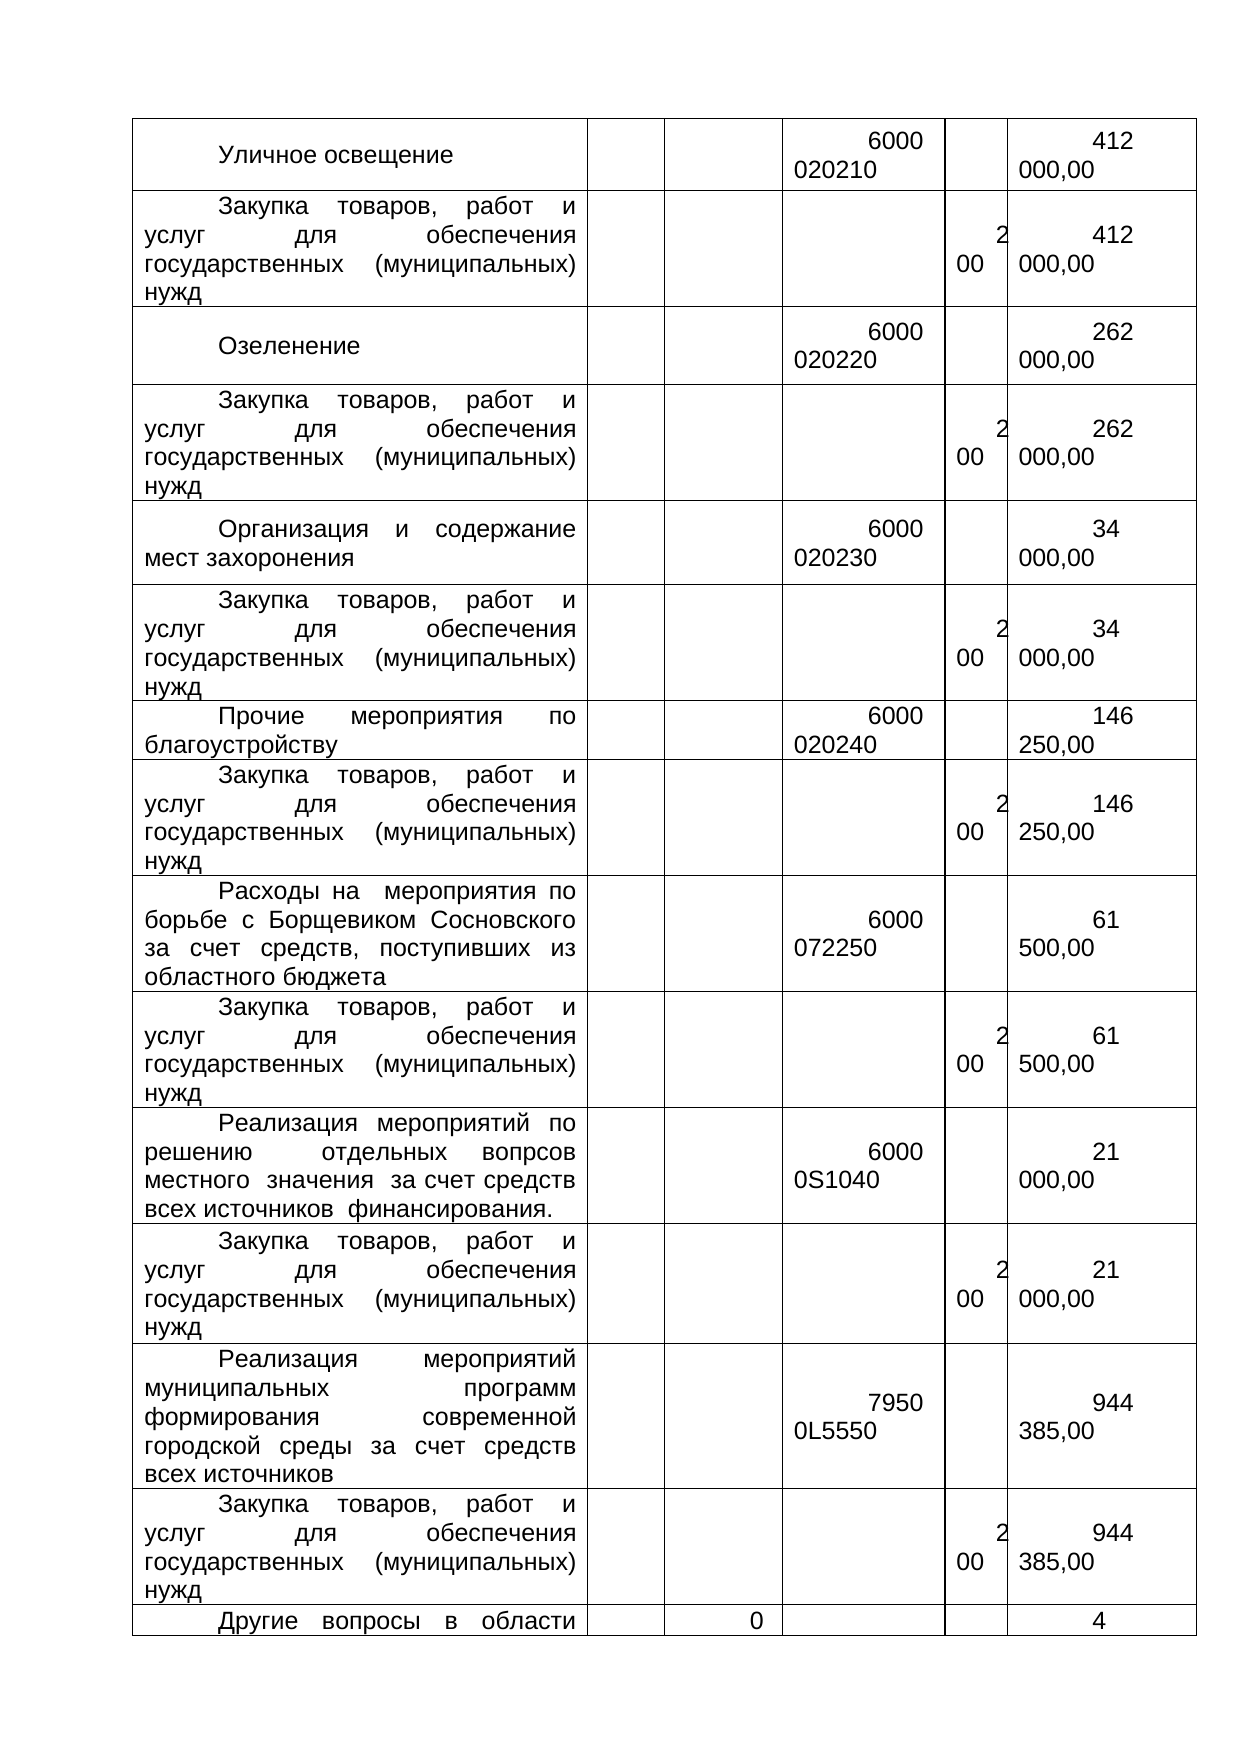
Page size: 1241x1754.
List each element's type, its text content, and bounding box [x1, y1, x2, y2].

table_cell [783, 1224, 944, 1343]
table_cell 6000020240 [783, 701, 944, 759]
table_cell [665, 585, 782, 700]
table_cell Закупка товаров, работ и услуг для обеспечения государственных (муниципальных) нужд [133, 1489, 587, 1604]
table_cell [588, 1489, 664, 1604]
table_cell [133, 191, 587, 306]
table_cell 6000020220 [783, 307, 944, 384]
table_cell Расходы на мероприятия по борьбе с Борщевиком Сосновского за счет средств, поступивших из областного бюджета [133, 876, 587, 991]
table_cell Реализация мероприятий по решению отдельных вопрсов местного значения за счет средств всех источников финансирования. [133, 1108, 587, 1223]
table_cell 200 [946, 992, 1007, 1107]
table_cell [588, 1108, 664, 1223]
table_cell [783, 385, 944, 500]
table_cell 944 385,00 [1008, 1344, 1196, 1488]
table_cell [665, 1344, 782, 1488]
table_cell [588, 760, 664, 875]
table_cell [783, 760, 944, 875]
table_cell [946, 1605, 1007, 1635]
table_cell 21 000,00 [1008, 1224, 1196, 1343]
table_cell [946, 876, 1007, 991]
table_cell 61 500,00 [1008, 992, 1196, 1107]
table_cell 79500L5550 [783, 1344, 944, 1488]
table_cell 60000S1040 [783, 1108, 944, 1223]
table_cell [665, 1489, 782, 1604]
table_cell Закупка товаров, работ и услуг для обеспечения государственных (муниципальных) нужд [133, 385, 587, 500]
table_cell 146 250,00 [1008, 701, 1196, 759]
table_cell 6000020210 [783, 119, 944, 190]
table_cell [946, 307, 1007, 384]
table_cell [665, 385, 782, 500]
table_cell 21 000,00 [1008, 1108, 1196, 1223]
table_cell 200 [946, 191, 1007, 306]
table_cell [588, 307, 664, 384]
table_cell Реализация мероприятий муниципальных программ формирования современной городской среды за счет средств всех источников [133, 1344, 587, 1488]
table_cell [588, 385, 664, 500]
table_cell [588, 585, 664, 700]
table_cell 34 000,00 [1008, 501, 1196, 584]
table_cell 34 000,00 [1008, 585, 1196, 700]
table_cell [665, 119, 782, 190]
table_cell [665, 1224, 782, 1343]
table_cell 262 000,00 [1008, 307, 1196, 384]
table_cell [588, 119, 664, 190]
table_cell 200 [946, 1224, 1007, 1343]
table_cell [946, 1344, 1007, 1488]
table_cell [665, 307, 782, 384]
table_cell [588, 876, 664, 991]
table_cell Закупка товаров, работ и услуг для обеспечения государственных (муниципальных) нужд [133, 1224, 587, 1343]
table_cell [665, 501, 782, 584]
table_cell Прочие мероприятия по благоустройству [133, 701, 587, 759]
table_cell [665, 1108, 782, 1223]
table_cell [588, 701, 664, 759]
table_cell [665, 191, 782, 306]
table_cell Закупка товаров, работ и услуг для обеспечения государственных (муниципальных) нужд [133, 992, 587, 1107]
table_cell [783, 1489, 944, 1604]
table_cell 61 500,00 [1008, 876, 1196, 991]
table_cell 0709 [665, 1605, 782, 1635]
table_cell 262 000,00 [1008, 385, 1196, 500]
table_cell Озеленение [133, 307, 587, 384]
table_cell 412 000,00 [1008, 119, 1196, 190]
table_cell [946, 119, 1007, 190]
table_cell 200 [946, 385, 1007, 500]
table_cell [946, 701, 1007, 759]
table_cell 200 [946, 585, 1007, 700]
table_cell [783, 191, 944, 306]
table_cell [783, 992, 944, 1107]
table_cell [946, 501, 1007, 584]
table_cell 6000020230 [783, 501, 944, 584]
table_cell [665, 876, 782, 991]
table_cell [946, 1108, 1007, 1223]
table_cell 412 000,00 [1008, 191, 1196, 306]
table_cell 200 [946, 1489, 1007, 1604]
table_cell 200 [946, 760, 1007, 875]
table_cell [133, 1605, 587, 1635]
table_cell [783, 1605, 944, 1635]
table_cell [588, 191, 664, 306]
table_cell [665, 760, 782, 875]
table_cell [588, 501, 664, 584]
table_cell 4 500,00 [1008, 1605, 1196, 1635]
table_cell 6000072250 [783, 876, 944, 991]
table_cell [588, 1224, 664, 1343]
table_cell 146 250,00 [1008, 760, 1196, 875]
table_cell Организация и содержание мест захоронения [133, 501, 587, 584]
table_cell [588, 1605, 664, 1635]
table_cell [588, 992, 664, 1107]
table_cell 944 385,00 [1008, 1489, 1196, 1604]
table_cell [665, 992, 782, 1107]
table_cell [588, 1344, 664, 1488]
table_cell [665, 701, 782, 759]
table_cell Уличное освещение [133, 119, 587, 190]
table_cell Закупка товаров, работ и услуг для обеспечения государственных (муниципальных) нужд [133, 585, 587, 700]
table_cell [783, 585, 944, 700]
table_cell Закупка товаров, работ и услуг для обеспечения государственных (муниципальных) нужд [133, 760, 587, 875]
